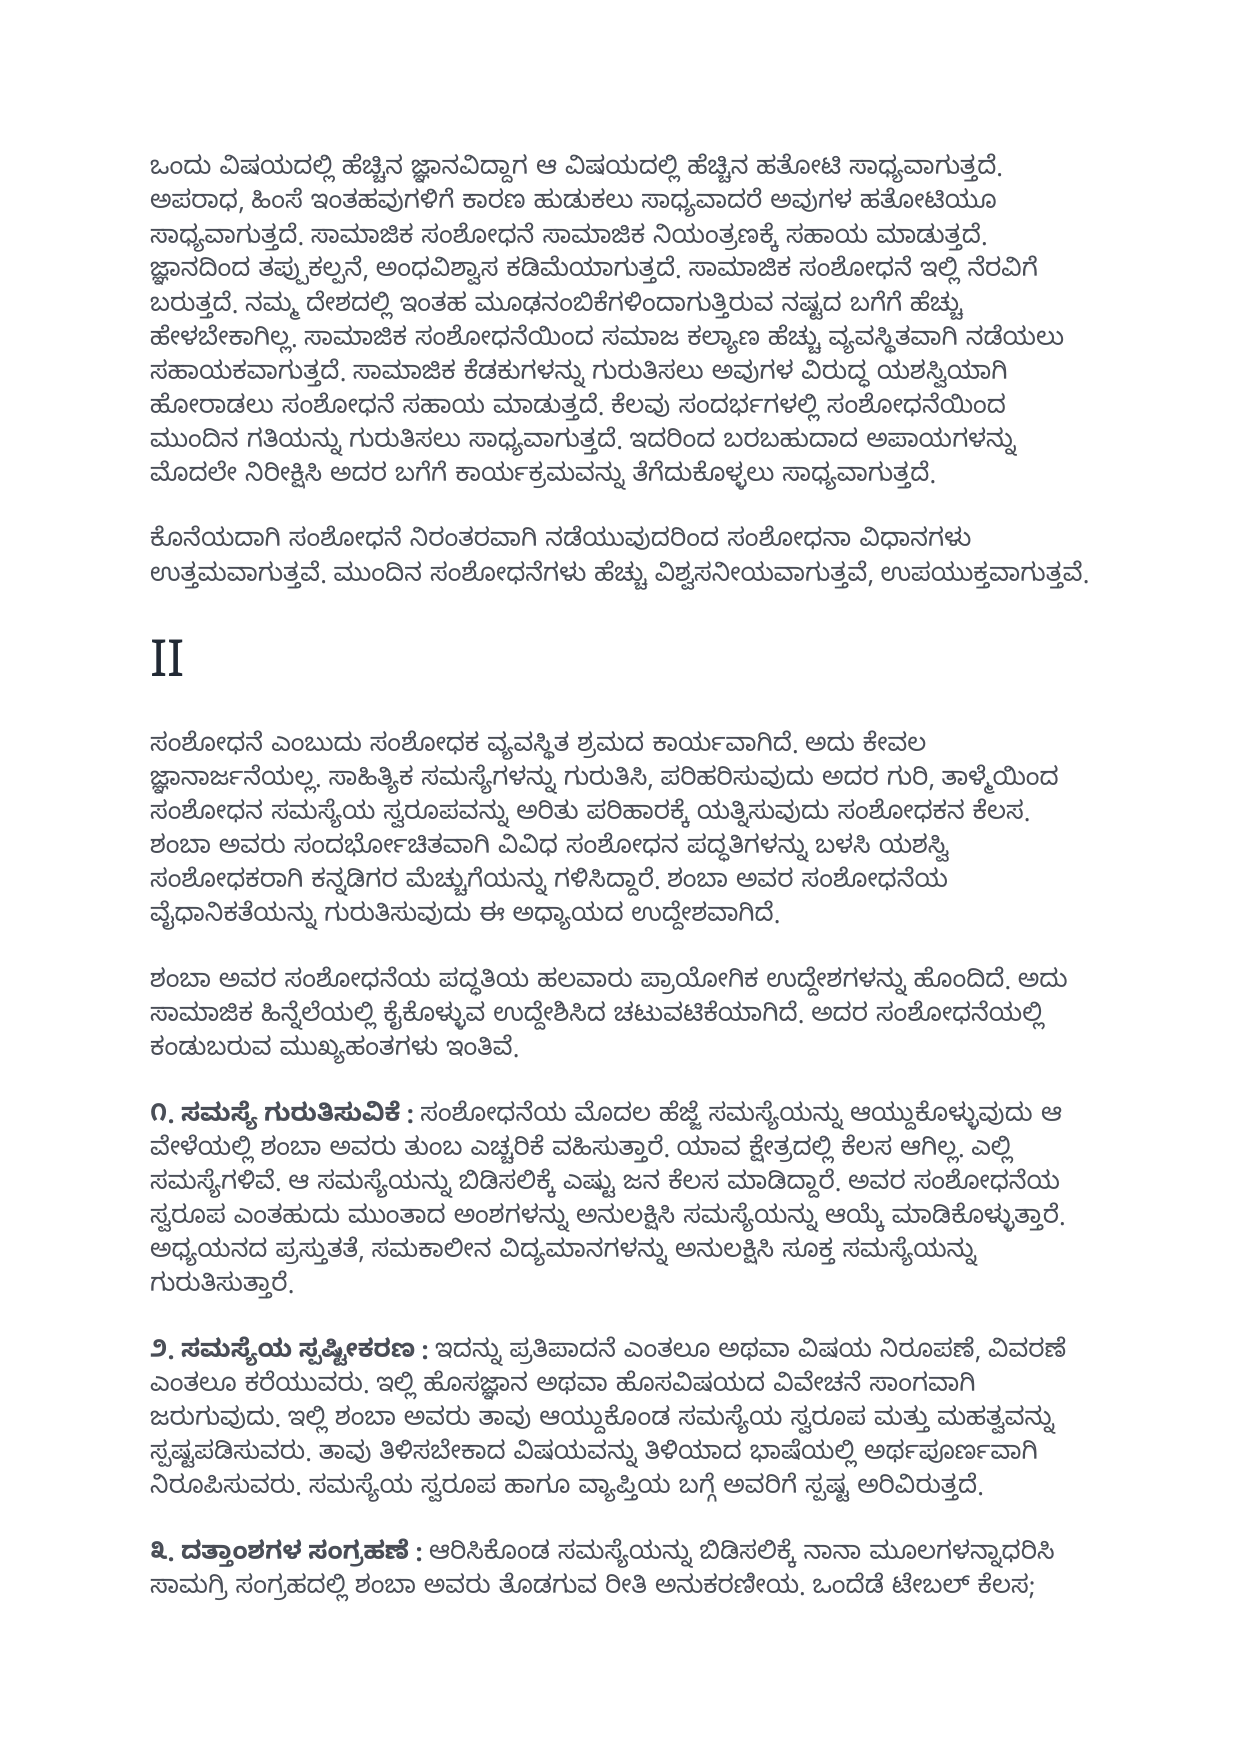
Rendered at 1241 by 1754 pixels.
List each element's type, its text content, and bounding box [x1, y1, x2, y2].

text ಶಂಬಾ ಅವರ ಸಂಶೋಧನೆಯ ಪದ್ಧತಿಯ ಹಲವಾರು ಪ್ರಾಯೋಗಿಕ ಉದ್ದೇಶಗಳನ್ನು ಹೊಂದಿದೆ. ಅದು ಸಾಮಾಜಿಕ ಹಿನ್ನೆಲೆಯಲ್ಲಿ ಕೈಕೊಳ್ಳುವ ಉದ್ದೇಶಿಸಿದ ಚಟುವಟಿಕೆಯಾಗಿದೆ. ಅದರ ಸಂಶೋಧನೆಯಲ್ಲಿ ಕಂಡುಬರುವ ಮುಖ್ಯಹಂತಗಳು ಇಂತಿವೆ. [150, 963, 1090, 1065]
text ಒಂದು ವಿಷಯದಲ್ಲಿ ಹೆಚ್ಚಿನ ಜ್ಞಾನವಿದ್ದಾಗ ಆ ವಿಷಯದಲ್ಲಿ ಹೆಚ್ಚಿನ ಹತೋಟಿ ಸಾಧ್ಯವಾಗುತ್ತದೆ. ಅಪರಾಧ, ಹಿಂಸೆ ಇಂತಹವುಗಳಿಗೆ ಕಾರಣ ಹುಡುಕಲು ಸಾಧ್ಯವಾದರೆ ಅವುಗಳ ಹತೋಟಿಯೂ ಸಾಧ್ಯವಾಗುತ್ತದೆ. ಸಾಮಾಜಿಕ ಸಂಶೋಧನೆ ಸಾಮಾಜಿಕ ನಿಯಂತ್ರಣಕ್ಕೆ ಸಹಾಯ ಮಾಡುತ್ತದೆ. ಜ್ಞಾನದಿಂದ ತಪ್ಪುಕಲ್ಪನೆ, ಅಂಧವಿಶ್ವಾಸ ಕಡಿಮೆಯಾಗುತ್ತದೆ. ಸಾಮಾಜಿಕ ಸಂಶೋಧನೆ ಇಲ್ಲಿ ನೆರವಿಗೆ ಬರುತ್ತದೆ. ನಮ್ಮ ದೇಶದಲ್ಲಿ ಇಂತಹ ಮೂಢನಂಬಿಕೆಗಳಿಂದಾಗುತ್ತಿರುವ ನಷ್ಟದ ಬಗೆಗೆ ಹೆಚ್ಚು ಹೇಳಬೇಕಾಗಿಲ್ಲ. ಸಾಮಾಜಿಕ ಸಂಶೋಧನೆಯಿಂದ ಸಮಾಜ ಕಲ್ಯಾಣ ಹೆಚ್ಚು ವ್ಯವಸ್ಥಿತವಾಗಿ ನಡೆಯಲು ಸಹಾಯಕವಾಗುತ್ತದೆ. ಸಾಮಾಜಿಕ ಕೆಡಕುಗಳನ್ನು ಗುರುತಿಸಲು ಅವುಗಳ ವಿರುದ್ಧ ಯಶಸ್ವಿಯಾಗಿ ಹೋರಾಡಲು ಸಂಶೋಧನೆ ಸಹಾಯ ಮಾಡುತ್ತದೆ. ಕೆಲವು ಸಂದರ್ಭಗಳಲ್ಲಿ ಸಂಶೋಧನೆಯಿಂದ ಮುಂದಿನ ಗತಿಯನ್ನು ಗುರುತಿಸಲು ಸಾಧ್ಯವಾಗುತ್ತದೆ. ಇದರಿಂದ ಬರಬಹುದಾದ ಅಪಾಯಗಳನ್ನು ಮೊದಲೇ ನಿರೀಕ್ಷಿಸಿ ಅದರ ಬಗೆಗೆ ಕಾರ್ಯಕ್ರಮವನ್ನು ತೆಗೆದುಕೊಳ್ಳಲು ಸಾಧ್ಯವಾಗುತ್ತದೆ. [150, 150, 1090, 491]
text ೧. ಸಮಸ್ಯೆ ಗುರುತಿಸುವಿಕೆ : ಸಂಶೋಧನೆಯ ಮೊದಲ ಹೆಜ್ಜೆ ಸಮಸ್ಯೆಯನ್ನು ಆಯ್ದುಕೊಳ್ಳುವುದು ಆ ವೇಳೆಯಲ್ಲಿ ಶಂಬಾ ಅವರು ತುಂಬ ಎಚ್ಚರಿಕೆ ವಹಿಸುತ್ತಾರೆ. ಯಾವ ಕ್ಷೇತ್ರದಲ್ಲಿ ಕೆಲಸ ಆಗಿಲ್ಲ. ಎಲ್ಲಿ ಸಮಸ್ಯೆಗಳಿವೆ. ಆ ಸಮಸ್ಯೆಯನ್ನು ಬಿಡಿಸಲಿಕ್ಕೆ ಎಷ್ಟು ಜನ ಕೆಲಸ ಮಾಡಿದ್ದಾರೆ. ಅವರ ಸಂಶೋಧನೆಯ ಸ್ವರೂಪ ಎಂತಹುದು ಮುಂತಾದ ಅಂಶಗಳನ್ನು ಅನುಲಕ್ಷಿಸಿ ಸಮಸ್ಯೆಯನ್ನು ಆಯ್ಕೆ ಮಾಡಿಕೊಳ್ಳುತ್ತಾರೆ. ಅಧ್ಯಯನದ ಪ್ರಸ್ತುತತೆ, ಸಮಕಾಲೀನ ವಿದ್ಯಮಾನಗಳನ್ನು ಅನುಲಕ್ಷಿಸಿ ಸೂಕ್ತ ಸಮಸ್ಯೆಯನ್ನು ಗುರುತಿಸುತ್ತಾರೆ. [150, 1096, 1090, 1301]
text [150, 1534, 1090, 1602]
text ಸಂಶೋಧನೆ ಎಂಬುದು ಸಂಶೋಧಕ ವ್ಯವಸ್ಥಿತ ಶ್ರಮದ ಕಾರ್ಯವಾಗಿದೆ. ಅದು ಕೇವಲ ಜ್ಞಾನಾರ್ಜನೆಯಲ್ಲ. ಸಾಹಿತ್ಯಿಕ ಸಮಸ್ಯೆಗಳನ್ನು ಗುರುತಿಸಿ, ಪರಿಹರಿಸುವುದು ಅದರ ಗುರಿ, ತಾಳ್ಮೆಯಿಂದ ಸಂಶೋಧನ ಸಮಸ್ಯೆಯ ಸ್ವರೂಪವನ್ನು ಅರಿತು ಪರಿಹಾರಕ್ಕೆ ಯತ್ನಿಸುವುದು ಸಂಶೋಧಕನ ಕೆಲಸ. ಶಂಬಾ ಅವರು ಸಂದರ್ಭೋಚಿತವಾಗಿ ವಿವಿಧ ಸಂಶೋಧನ ಪದ್ಧತಿಗಳನ್ನು ಬಳಸಿ ಯಶಸ್ವಿ ಸಂಶೋಧಕರಾಗಿ ಕನ್ನಡಿಗರ ಮೆಚ್ಚುಗೆಯನ್ನು ಗಳಿಸಿದ್ದಾರೆ. ಶಂಬಾ ಅವರ ಸಂಶೋಧನೆಯ ವೈಧಾನಿಕತೆಯನ್ನು ಗುರುತಿಸುವುದು ಈ ಅಧ್ಯಾಯದ ಉದ್ದೇಶವಾಗಿದೆ. [150, 727, 1090, 931]
subtitle II [150, 622, 1090, 691]
text ಕೊನೆಯದಾಗಿ ಸಂಶೋಧನೆ ನಿರಂತರವಾಗಿ ನಡೆಯುವುದರಿಂದ ಸಂಶೋಧನಾ ವಿಧಾನಗಳು ಉತ್ತಮವಾಗುತ್ತವೆ. ಮುಂದಿನ ಸಂಶೋಧನೆಗಳು ಹೆಚ್ಚು ವಿಶ್ವಸನೀಯವಾಗುತ್ತವೆ, ಉಪಯುಕ್ತವಾಗುತ್ತವೆ. [150, 522, 1090, 590]
text ೨. ಸಮಸ್ಯೆಯ ಸ್ಪಷ್ಟೀಕರಣ : ಇದನ್ನು ಪ್ರತಿಪಾದನೆ ಎಂತಲೂ ಅಥವಾ ವಿಷಯ ನಿರೂಪಣೆ, ವಿವರಣೆ ಎಂತಲೂ ಕರೆಯುವರು. ಇಲ್ಲಿ ಹೊಸಜ್ಞಾನ ಅಥವಾ ಹೊಸವಿಷಯದ ವಿವೇಚನೆ ಸಾಂಗವಾಗಿ ಜರುಗುವುದು. ಇಲ್ಲಿ ಶಂಬಾ ಅವರು ತಾವು ಆಯ್ದುಕೊಂಡ ಸಮಸ್ಯೆಯ ಸ್ವರೂಪ ಮತ್ತು ಮಹತ್ವವನ್ನು ಸ್ಪಷ್ಟಪಡಿಸುವರು. ತಾವು ತಿಳಿಸಬೇಕಾದ ವಿಷಯವನ್ನು ತಿಳಿಯಾದ ಭಾಷೆಯಲ್ಲಿ ಅರ್ಥಪೂರ್ಣವಾಗಿ ನಿರೂಪಿಸುವರು. ಸಮಸ್ಯೆಯ ಸ್ವರೂಪ ಹಾಗೂ ವ್ಯಾಪ್ತಿಯ ಬಗ್ಗೆ ಅವರಿಗೆ ಸ್ಪಷ್ಟ ಅರಿವಿರುತ್ತದೆ. [150, 1332, 1090, 1503]
